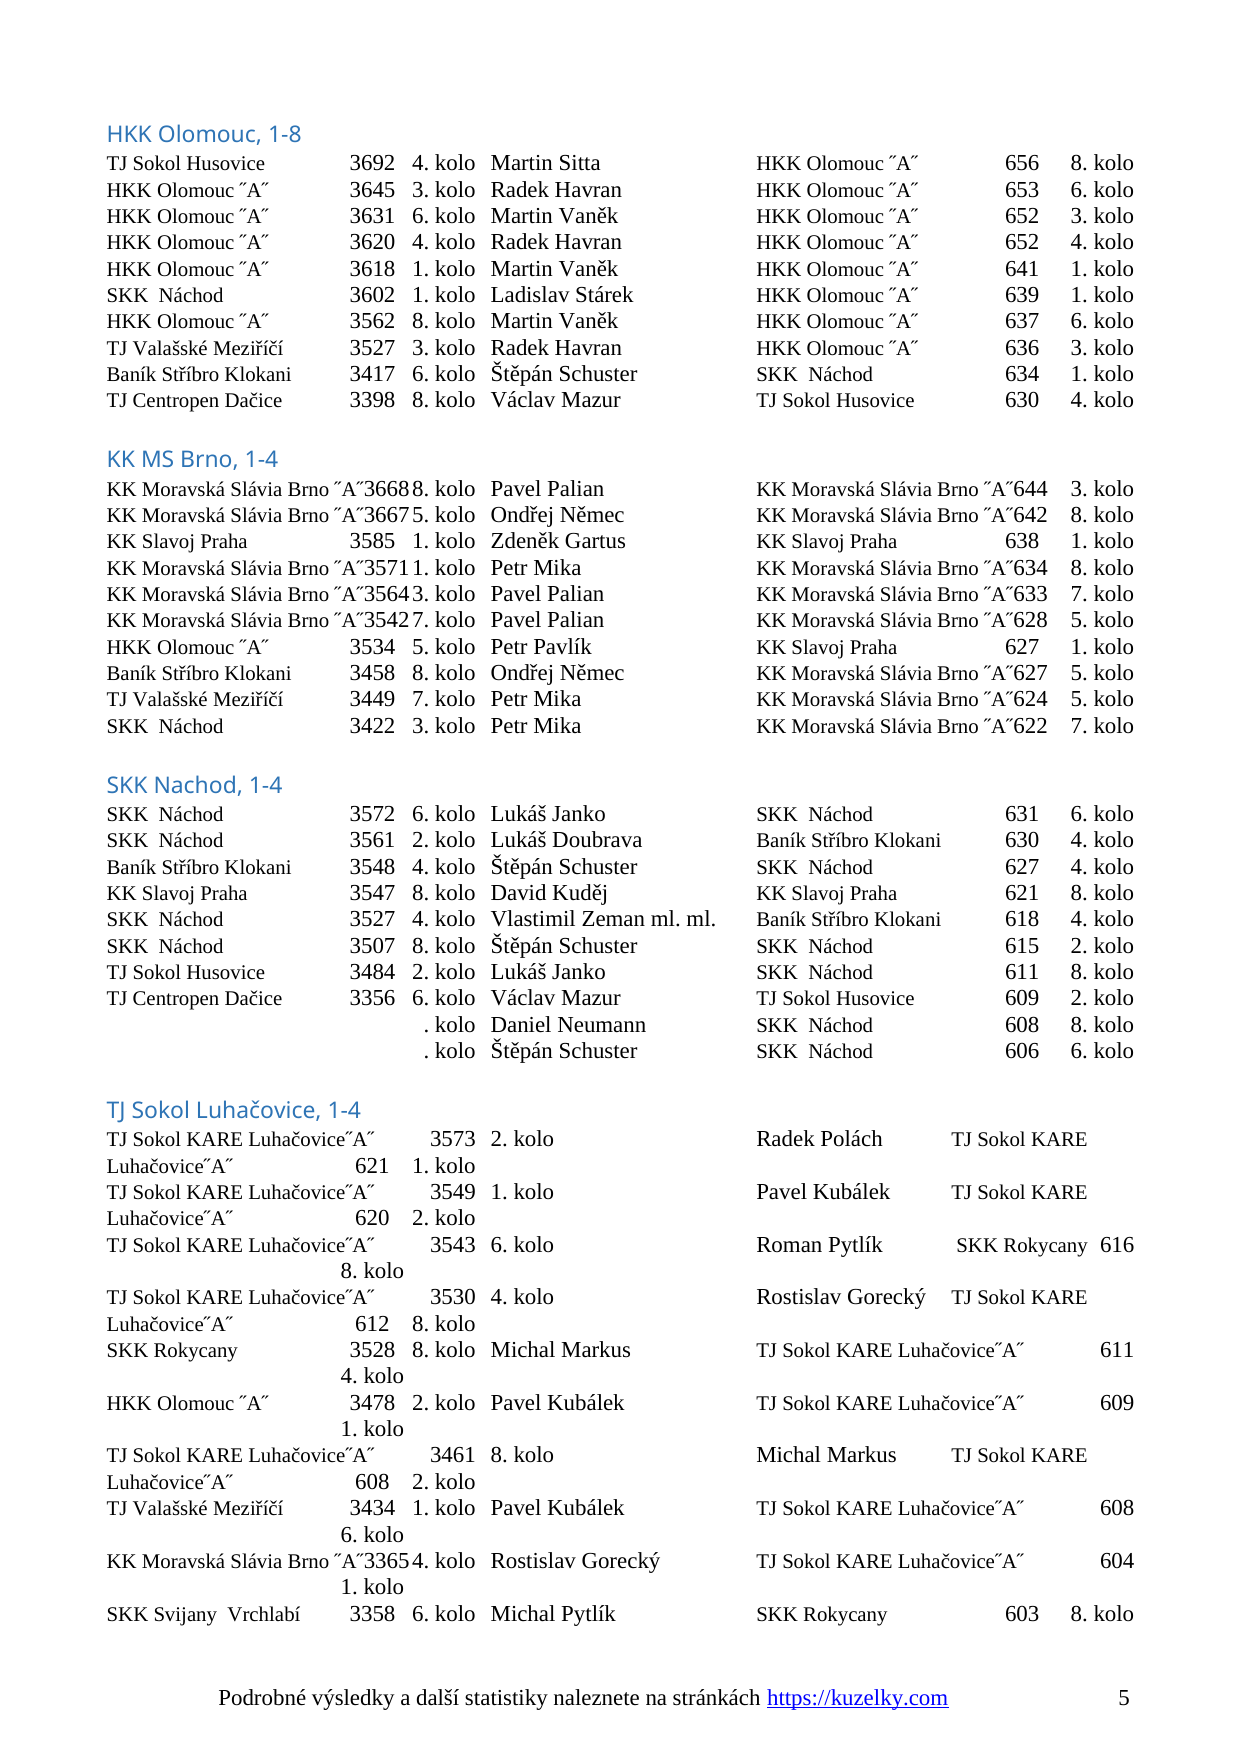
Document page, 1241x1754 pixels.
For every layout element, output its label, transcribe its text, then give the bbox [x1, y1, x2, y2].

text TJ Sokol Husovice 3692 4. kolo Martin Sitta HKK Olomouc ˝A˝ 656 8. kolo [106, 149, 1134, 176]
subtitle HKK Olomouc, 1-8 [106, 118, 1134, 149]
text TJ Sokol KARE Luhačovice˝A˝ 3461 8. kolo Michal Markus TJ Sokol KARE Luhačovice˝A˝ 608 2. kolo [106, 1442, 1134, 1494]
text HKK Olomouc ˝A˝ 3620 4. kolo Radek Havran HKK Olomouc ˝A˝ 652 4. kolo [106, 228, 1134, 255]
text SKK Náchod 3561 2. kolo Lukáš Doubrava Baník Stříbro Klokani 630 4. kolo [106, 826, 1134, 853]
text Baník Stříbro Klokani 3458 8. kolo Ondřej Němec KK Moravská Slávia Brno ˝A˝ 627 5. kolo [106, 659, 1134, 686]
text TJ Sokol KARE Luhačovice˝A˝ 3530 4. kolo Rostislav Gorecký TJ Sokol KARE Luhačovice˝A˝ 612 8. kolo [106, 1283, 1134, 1336]
text HKK Olomouc ˝A˝ 3478 2. kolo Pavel Kubálek TJ Sokol KARE Luhačovice˝A˝ 609 1. kolo [106, 1389, 1134, 1442]
text TJ Sokol KARE Luhačovice˝A˝ 3573 2. kolo Radek Polách TJ Sokol KARE Luhačovice˝A˝ 621 1. kolo [106, 1125, 1134, 1178]
text KK Moravská Slávia Brno ˝A˝ 3564 3. kolo Pavel Palian KK Moravská Slávia Brno ˝A˝ 633 7. kolo [106, 580, 1134, 606]
text . kolo Štěpán Schuster SKK Náchod 606 6. kolo [106, 1037, 1134, 1063]
text TJ Valašské Meziříčí 3527 3. kolo Radek Havran HKK Olomouc ˝A˝ 636 3. kolo [106, 334, 1134, 360]
text KK Moravská Slávia Brno ˝A˝ 3542 7. kolo Pavel Palian KK Moravská Slávia Brno ˝A˝ 628 5. kolo [106, 606, 1134, 633]
text HKK Olomouc ˝A˝ 3618 1. kolo Martin Vaněk HKK Olomouc ˝A˝ 641 1. kolo [106, 255, 1134, 281]
text TJ Valašské Meziříčí 3449 7. kolo Petr Mika KK Moravská Slávia Brno ˝A˝ 624 5. kolo [106, 686, 1134, 712]
text TJ Sokol KARE Luhačovice˝A˝ 3549 1. kolo Pavel Kubálek TJ Sokol KARE Luhačovice˝A˝ 620 2. kolo [106, 1178, 1134, 1231]
text TJ Sokol Husovice 3484 2. kolo Lukáš Janko SKK Náchod 611 8. kolo [106, 958, 1134, 984]
text HKK Olomouc ˝A˝ 3645 3. kolo Radek Havran HKK Olomouc ˝A˝ 653 6. kolo [106, 176, 1134, 202]
subtitle SKK Nachod, 1-4 [106, 769, 1134, 800]
text SKK Svijany Vrchlabí 3358 6. kolo Michal Pytlík SKK Rokycany 603 8. kolo [106, 1600, 1134, 1626]
text HKK Olomouc ˝A˝ 3562 8. kolo Martin Vaněk HKK Olomouc ˝A˝ 637 6. kolo [106, 307, 1134, 334]
subtitle TJ Sokol Luhačovice, 1-4 [106, 1094, 1134, 1125]
text TJ Sokol KARE Luhačovice˝A˝ 3543 6. kolo Roman Pytlík SKK Rokycany 616 8. kolo [106, 1231, 1134, 1283]
text TJ Centropen Dačice 3356 6. kolo Václav Mazur TJ Sokol Husovice 609 2. kolo [106, 984, 1134, 1011]
text SKK Náchod 3507 8. kolo Štěpán Schuster SKK Náchod 615 2. kolo [106, 932, 1134, 958]
text SKK Náchod 3527 4. kolo Vlastimil Zeman ml. ml. Baník Stříbro Klokani 618 4. kolo [106, 905, 1134, 932]
text SKK Náchod 3602 1. kolo Ladislav Stárek HKK Olomouc ˝A˝ 639 1. kolo [106, 281, 1134, 307]
text HKK Olomouc ˝A˝ 3534 5. kolo Petr Pavlík KK Slavoj Praha 627 1. kolo [106, 633, 1134, 659]
text Baník Stříbro Klokani 3417 6. kolo Štěpán Schuster SKK Náchod 634 1. kolo [106, 360, 1134, 387]
text KK Slavoj Praha 3585 1. kolo Zdeněk Gartus KK Slavoj Praha 638 1. kolo [106, 527, 1134, 554]
text TJ Valašské Meziříčí 3434 1. kolo Pavel Kubálek TJ Sokol KARE Luhačovice˝A˝ 608 6. kolo [106, 1494, 1134, 1547]
text KK Moravská Slávia Brno ˝A˝ 3668 8. kolo Pavel Palian KK Moravská Slávia Brno ˝A˝ 644 3. kolo [106, 475, 1134, 501]
text . kolo Daniel Neumann SKK Náchod 608 8. kolo [106, 1011, 1134, 1037]
text TJ Centropen Dačice 3398 8. kolo Václav Mazur TJ Sokol Husovice 630 4. kolo [106, 387, 1134, 413]
text KK Slavoj Praha 3547 8. kolo David Kuděj KK Slavoj Praha 621 8. kolo [106, 879, 1134, 905]
text HKK Olomouc ˝A˝ 3631 6. kolo Martin Vaněk HKK Olomouc ˝A˝ 652 3. kolo [106, 202, 1134, 228]
text SKK Náchod 3422 3. kolo Petr Mika KK Moravská Slávia Brno ˝A˝ 622 7. kolo [106, 712, 1134, 738]
text KK Moravská Slávia Brno ˝A˝ 3667 5. kolo Ondřej Němec KK Moravská Slávia Brno ˝A˝ 642 8. kolo [106, 501, 1134, 527]
text SKK Náchod 3572 6. kolo Lukáš Janko SKK Náchod 631 6. kolo [106, 800, 1134, 826]
text SKK Rokycany 3528 8. kolo Michal Markus TJ Sokol KARE Luhačovice˝A˝ 611 4. kolo [106, 1336, 1134, 1389]
text KK Moravská Slávia Brno ˝A˝ 3365 4. kolo Rostislav Gorecký TJ Sokol KARE Luhačovice˝A˝ 604 1. kolo [106, 1547, 1134, 1600]
subtitle KK MS Brno, 1-4 [106, 443, 1134, 475]
text KK Moravská Slávia Brno ˝A˝ 3571 1. kolo Petr Mika KK Moravská Slávia Brno ˝A˝ 634 8. kolo [106, 554, 1134, 580]
text Baník Stříbro Klokani 3548 4. kolo Štěpán Schuster SKK Náchod 627 4. kolo [106, 853, 1134, 879]
